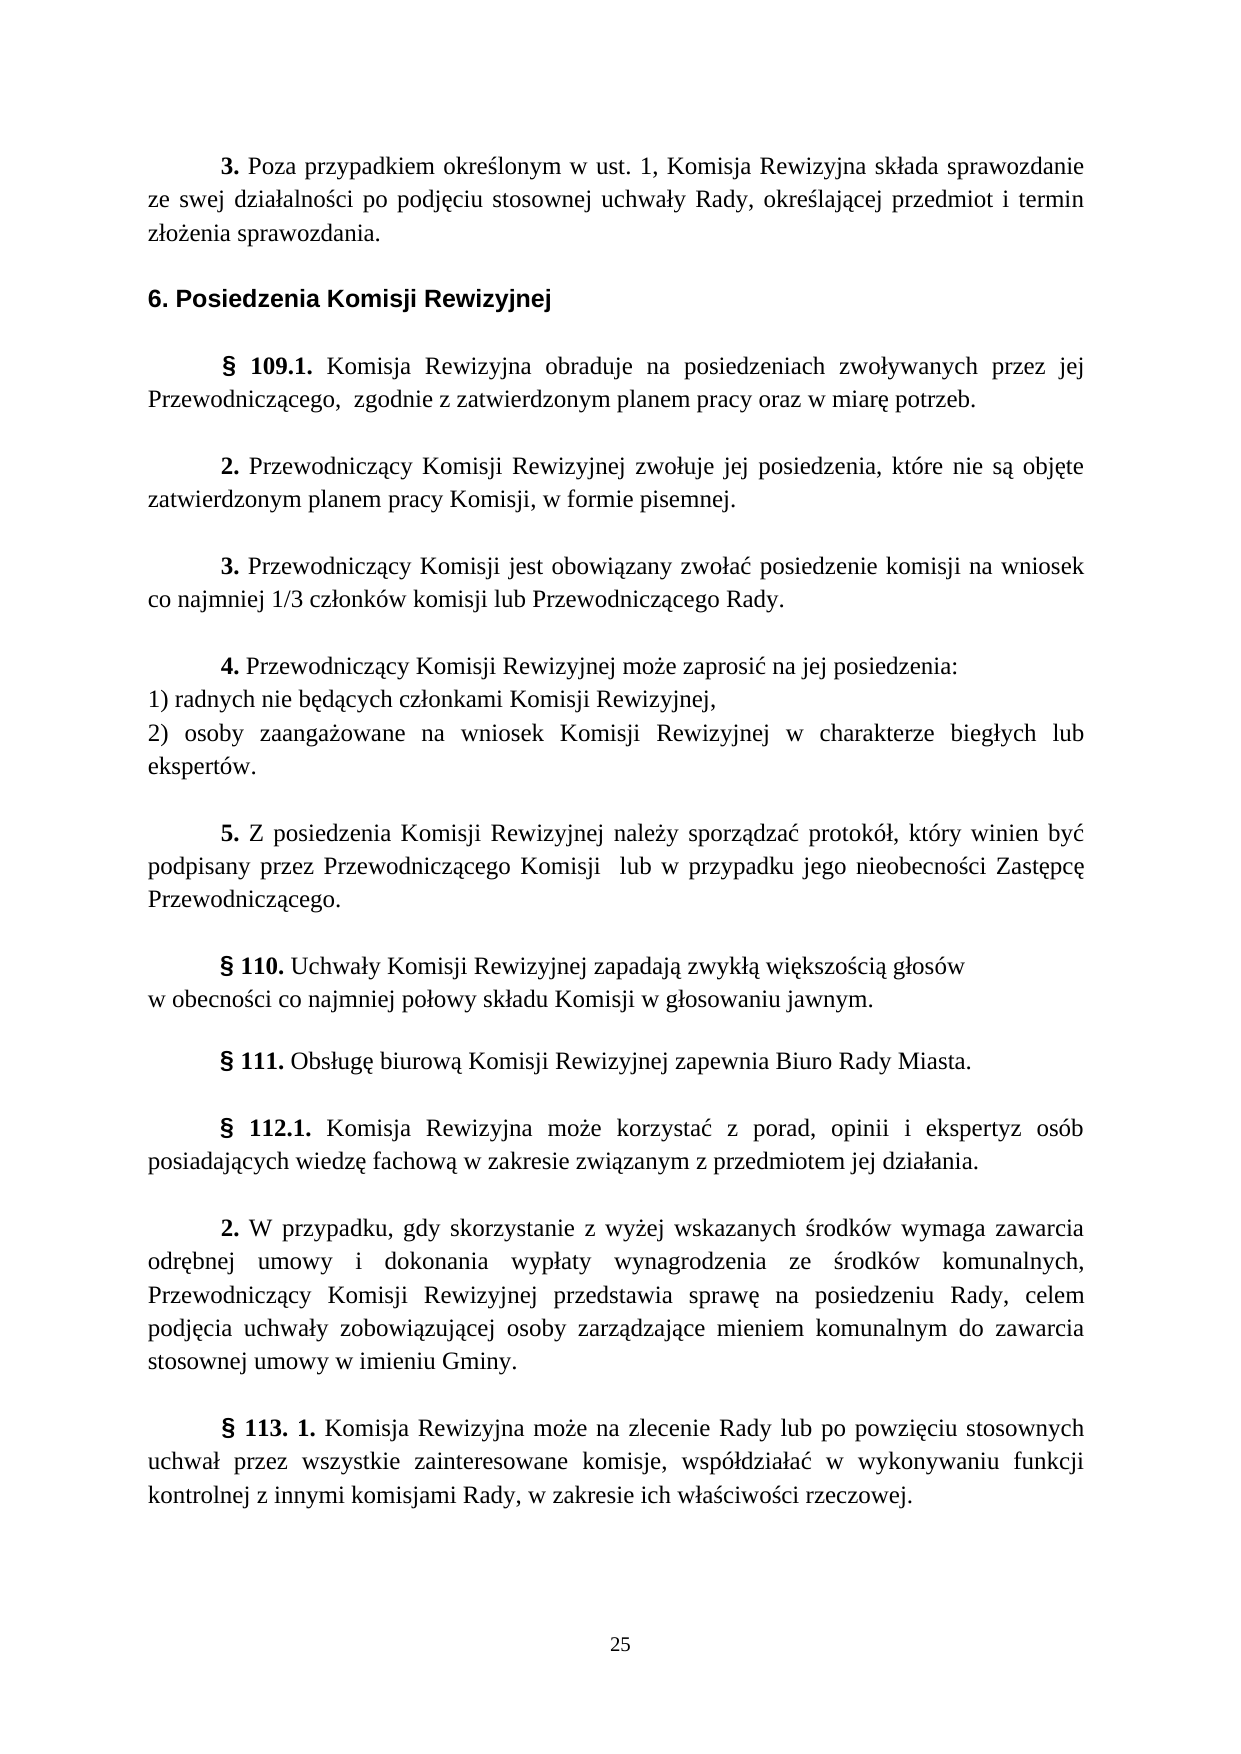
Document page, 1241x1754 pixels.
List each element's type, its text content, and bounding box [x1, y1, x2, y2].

text § 109.1. Komisja Rewizyjna obraduje na posiedzeniach zwoływanych przez jej Przewodniczącego, zgodnie z zatwierdzonym planem pracy oraz w miarę potrzeb. [148, 348, 1085, 414]
text 2. W przypadku, gdy skorzystanie z wyżej wskazanych środków wymaga zawarcia odrębnej umowy i dokonania wypłaty wynagrodzenia ze środków komunalnych, Przewodniczący Komisji Rewizyjnej przedstawia sprawę na posiedzeniu Rady, celem podjęcia uchwały zobowiązującej osoby zarządzające mieniem komunalnym do zawarcia stosownej umowy w imieniu Gminy. [148, 1210, 1085, 1376]
text § 112.1. Komisja Rewizyjna może korzystać z porad, opinii i ekspertyz osób posiadających wiedzę fachową w zakresie związanym z przedmiotem jej działania. [148, 1110, 1085, 1176]
text 5. Z posiedzenia Komisji Rewizyjnej należy sporządzać protokół, który winien być podpisany przez Przewodniczącego Komisji lub w przypadku jego nieobecności Zastępcę Przewodniczącego. [148, 814, 1085, 914]
text 3. Przewodniczący Komisji jest obowiązany zwołać posiedzenie komisji na wniosek co najmniej 1/3 członków komisji lub Przewodniczącego Rady. [148, 548, 1085, 614]
text 1) radnych nie będących członkami Komisji Rewizyjnej, [148, 681, 1085, 714]
text 6. Posiedzenia Komisji Rewizyjnej [148, 281, 1085, 314]
text 3. Poza przypadkiem określonym w ust. 1, Komisja Rewizyjna składa sprawozdanie ze swej działalności po podjęciu stosownej uchwały Rady, określającej przedmiot i termin złożenia sprawozdania. [148, 148, 1085, 248]
text § 113. 1. Komisja Rewizyjna może na zlecenie Rady lub po powzięciu stosownych uchwał przez wszystkie zainteresowane komisje, współdziałać w wykonywaniu funkcji kontrolnej z innymi komisjami Rady, w zakresie ich właściwości rzeczowej. [148, 1410, 1085, 1510]
text w obecności co najmniej połowy składu Komisji w głosowaniu jawnym. [148, 981, 1085, 1014]
text 4. Przewodniczący Komisji Rewizyjnej może zaprosić na jej posiedzenia: [148, 648, 1085, 681]
text § 111. Obsługę biurową Komisji Rewizyjnej zapewnia Biuro Rady Miasta. [148, 1043, 1085, 1076]
text 2) osoby zaangażowane na wniosek Komisji Rewizyjnej w charakterze biegłych lub ekspertów. [148, 714, 1085, 781]
text § 110. Uchwały Komisji Rewizyjnej zapadają zwykłą większością głosów [148, 948, 1085, 981]
text 2. Przewodniczący Komisji Rewizyjnej zwołuje jej posiedzenia, które nie są objęte zatwierdzonym planem pracy Komisji, w formie pisemnej. [148, 448, 1085, 514]
